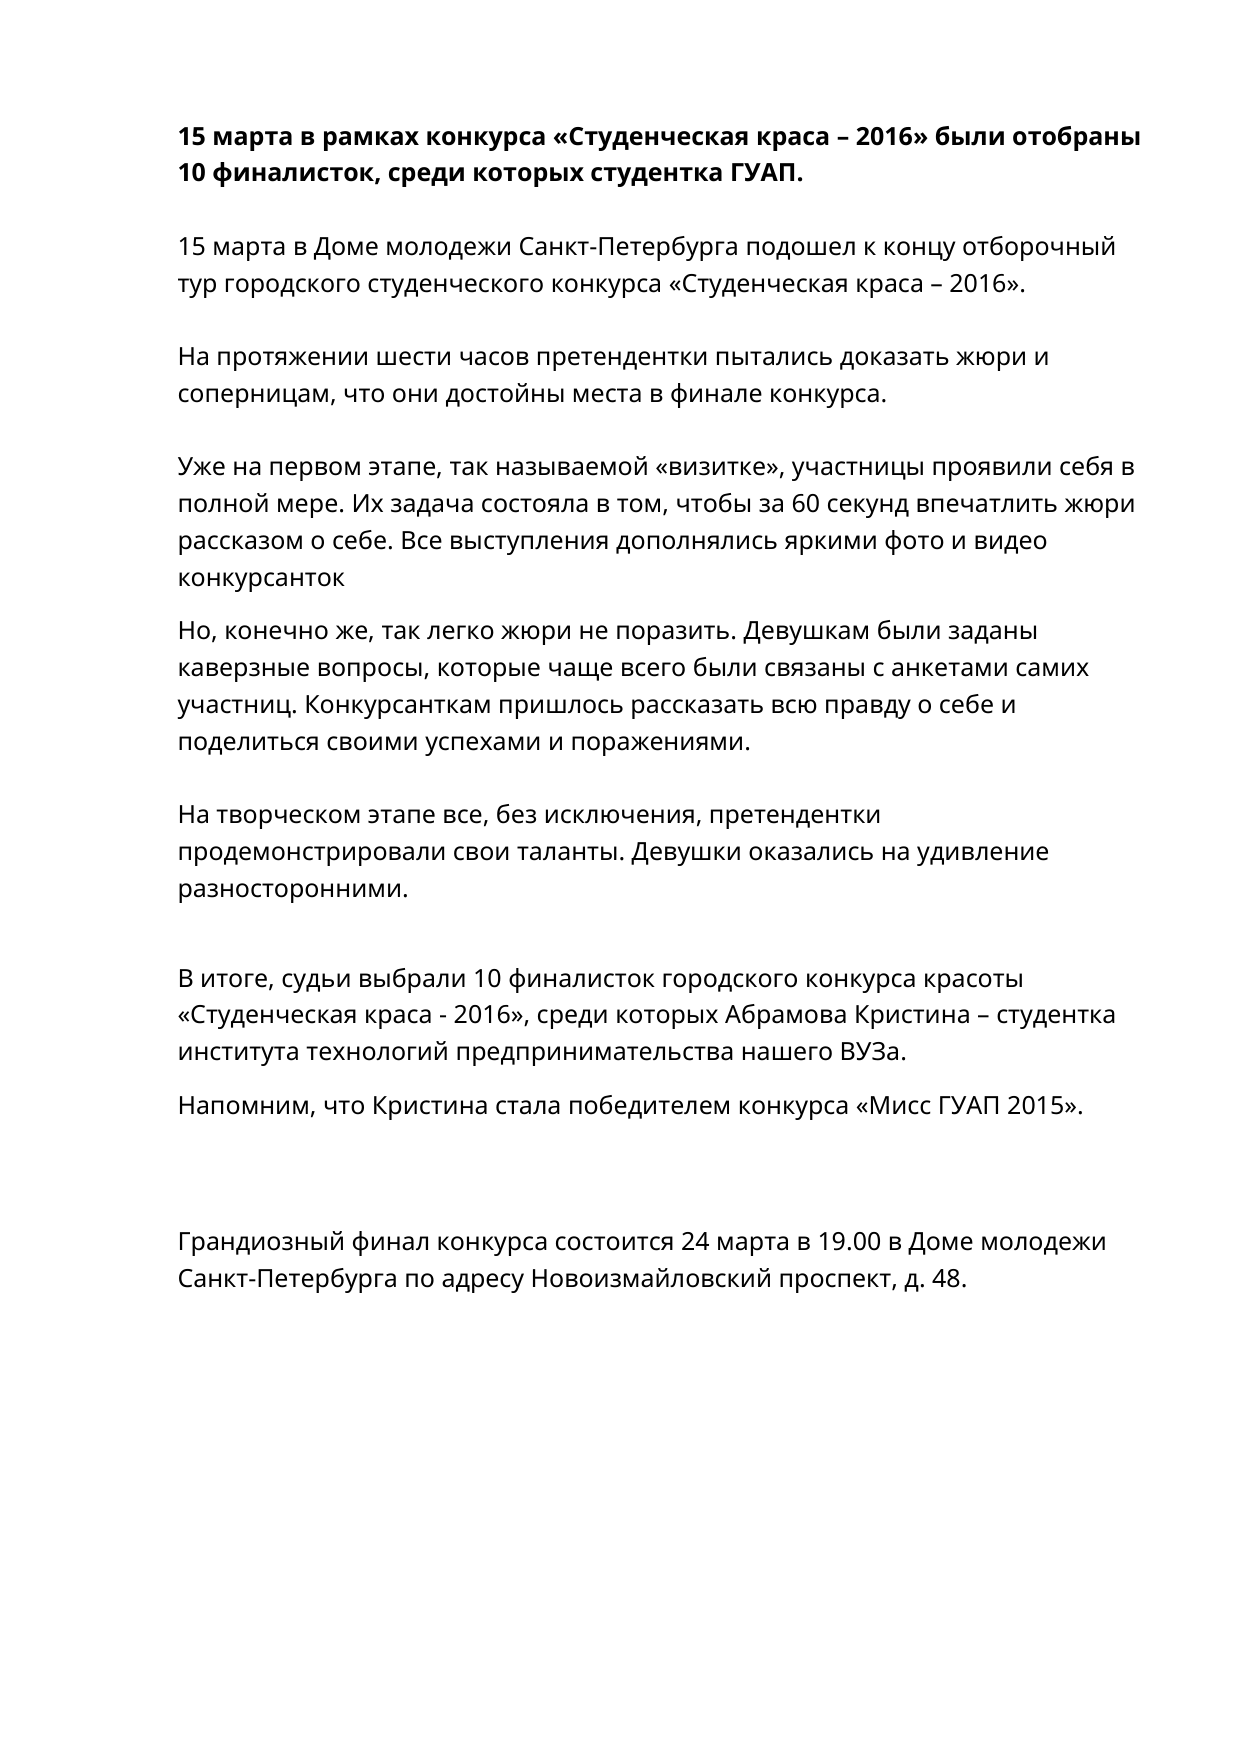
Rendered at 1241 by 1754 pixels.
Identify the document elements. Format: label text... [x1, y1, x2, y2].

text Грандиозный финал конкурса состоится 24 марта в 19.00 в Доме молодежи Санкт-Петербурга по адресу Новоизмайловский проспект, д. 48. [177, 1171, 1152, 1398]
text Напомним, что Кристина стала победителем конкурса «Мисс ГУАП 2015». [177, 1087, 1152, 1152]
text 15 марта в рамках конкурса «Студенческая краса – 2016» были отобраны 10 финалисток, среди которых студентка ГУАП. 15 марта в Доме молодежи Санкт-Петербурга подошел к концу отборочный тур городского студенческого конкурса «Студенческая краса – 2016». На протяжении шести часов претендентки пытались доказать жюри и соперницам, что они достойны места в финале конкурса. Уже на первом этапе, так называемой «визитке», участницы проявили себя в полной мере. Их задача состояла в том, чтобы за 60 секунд впечатлить жюри рассказом о себе. Все выступления дополнялись яркими фото и видео конкурсанток [177, 118, 1152, 593]
text В итоге, судьи выбрали 10 финалисток городского конкурса красоты «Студенческая краса - 2016», среди которых Абрамова Кристина – студентка института технологий предпринимательства нашего ВУЗа. [177, 924, 1152, 1068]
text Но, конечно же, так легко жюри не поразить. Девушкам были заданы каверзные вопросы, которые чаще всего были связаны с анкетами самих участниц. Конкурсанткам пришлось рассказать всю правду о себе и поделиться своими успехами и поражениями. На творческом этапе все, без исключения, претендентки продемонстрировали свои таланты. Девушки оказались на удивление разносторонними. [177, 613, 1152, 904]
